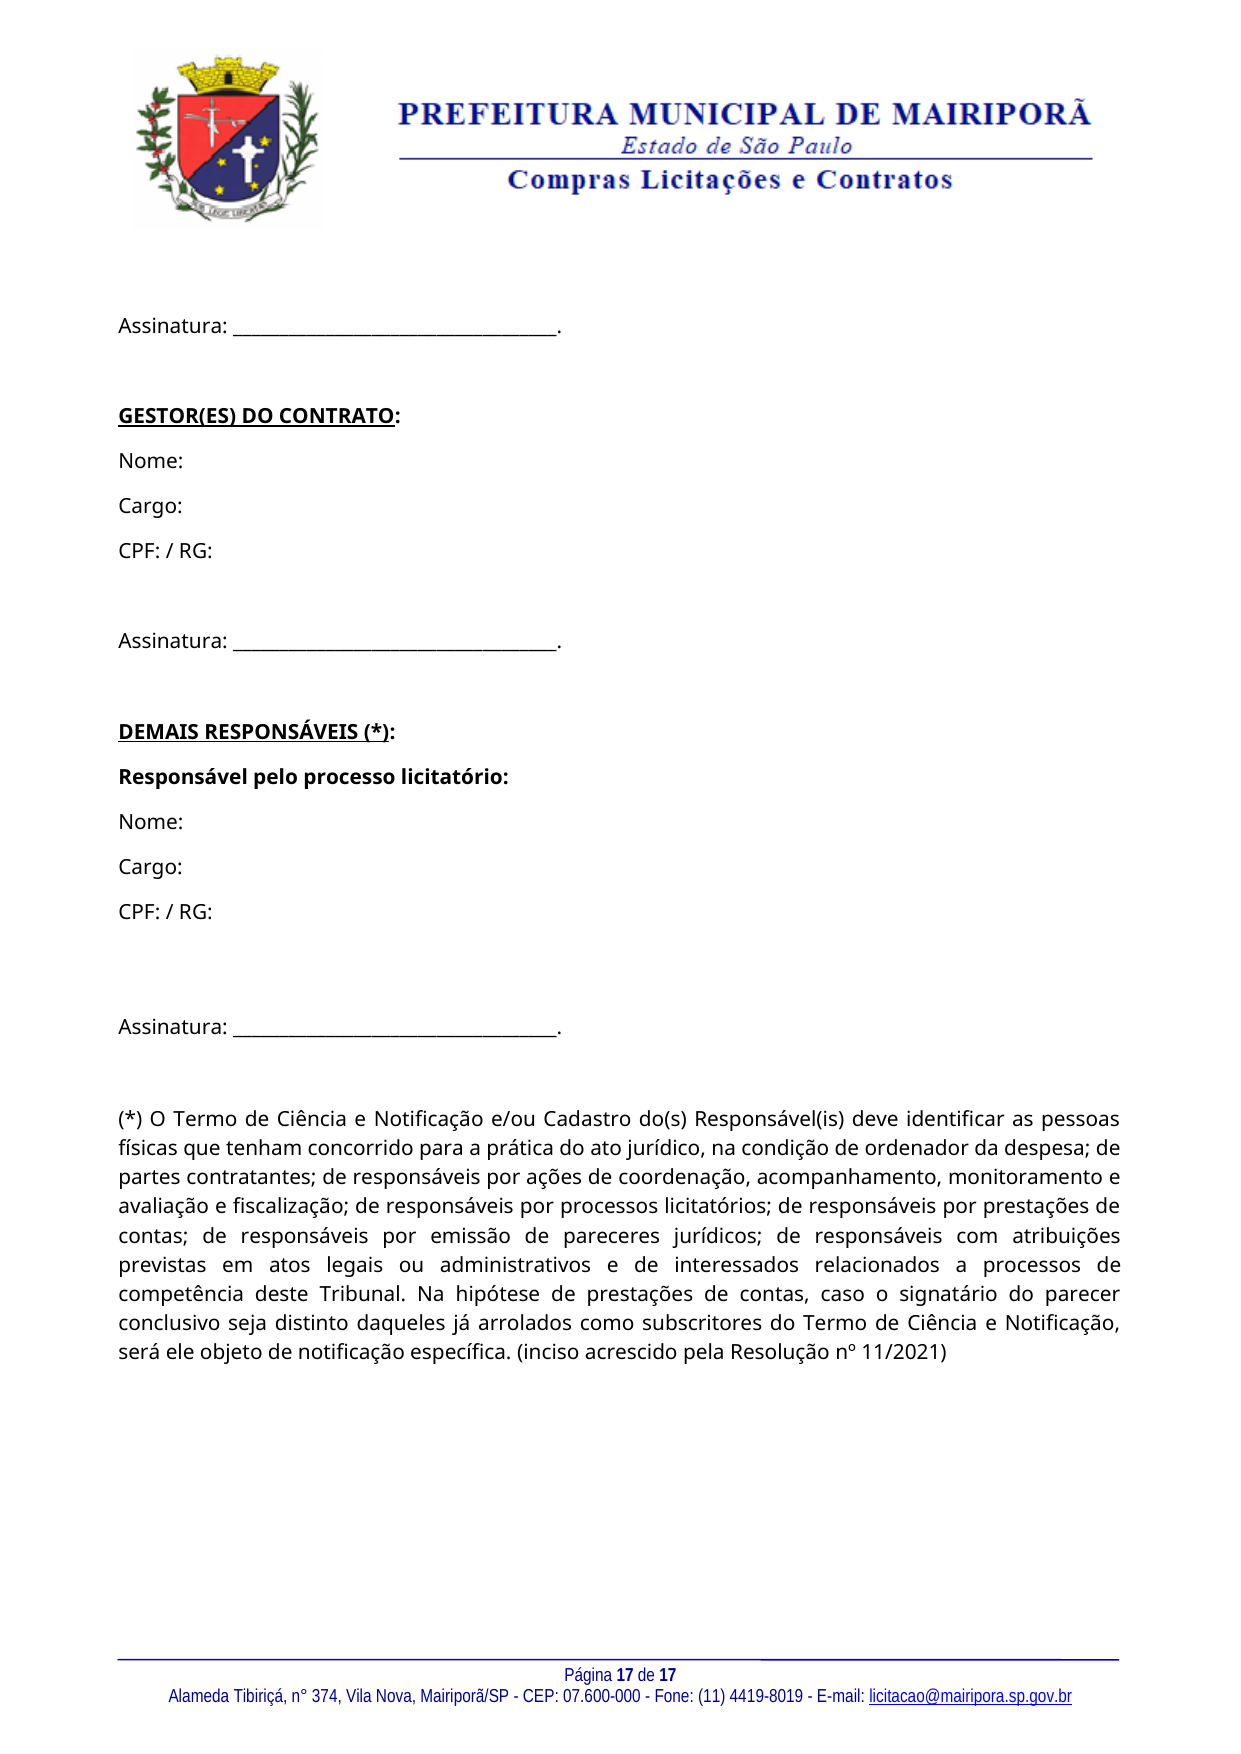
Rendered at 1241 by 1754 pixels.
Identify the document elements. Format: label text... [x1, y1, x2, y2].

text GESTOR(ES) DO CONTRATO: [118, 401, 1122, 429]
text Assinatura: ___________________________________. [118, 1012, 1122, 1041]
picture [132, 47, 1108, 233]
text Assinatura: ___________________________________. [118, 311, 1122, 339]
text DEMAIS RESPONSÁVEIS (*): [118, 717, 1122, 745]
text Cargo: [118, 491, 1122, 520]
text Assinatura: ___________________________________. [118, 627, 1122, 655]
text Responsável pelo processo licitatório: [118, 762, 1122, 790]
text CPF: / RG: [118, 536, 1122, 565]
text Nome: [118, 446, 1122, 475]
text Cargo: [118, 852, 1122, 881]
text Nome: [118, 807, 1122, 836]
text (*) O Termo de Ciência e Notificação e/ou Cadastro do(s) Responsável(is) deve identificar as pessoas físicas que tenham concorrido para a prática do ato jurídico, na condição de ordenador da despesa; de partes contratantes; de responsáveis por ações de coordenação, acompanhamento, monitoramento e avaliação e fiscalização; de responsáveis por processos licitatórios; de responsáveis por prestações de contas; de responsáveis por emissão de pareceres jurídicos; de responsáveis com atribuições previstas em atos legais ou administrativos e de interessados relacionados a processos de competência deste Tribunal. Na hipótese de prestações de contas, caso o signatário do parecer conclusivo seja distinto daqueles já arrolados como subscritores do Termo de Ciência e Notificação, será ele objeto de notificação específica. (inciso acrescido pela Resolução nº 11/2021) [118, 1103, 1122, 1366]
text CPF: / RG: [118, 897, 1122, 926]
